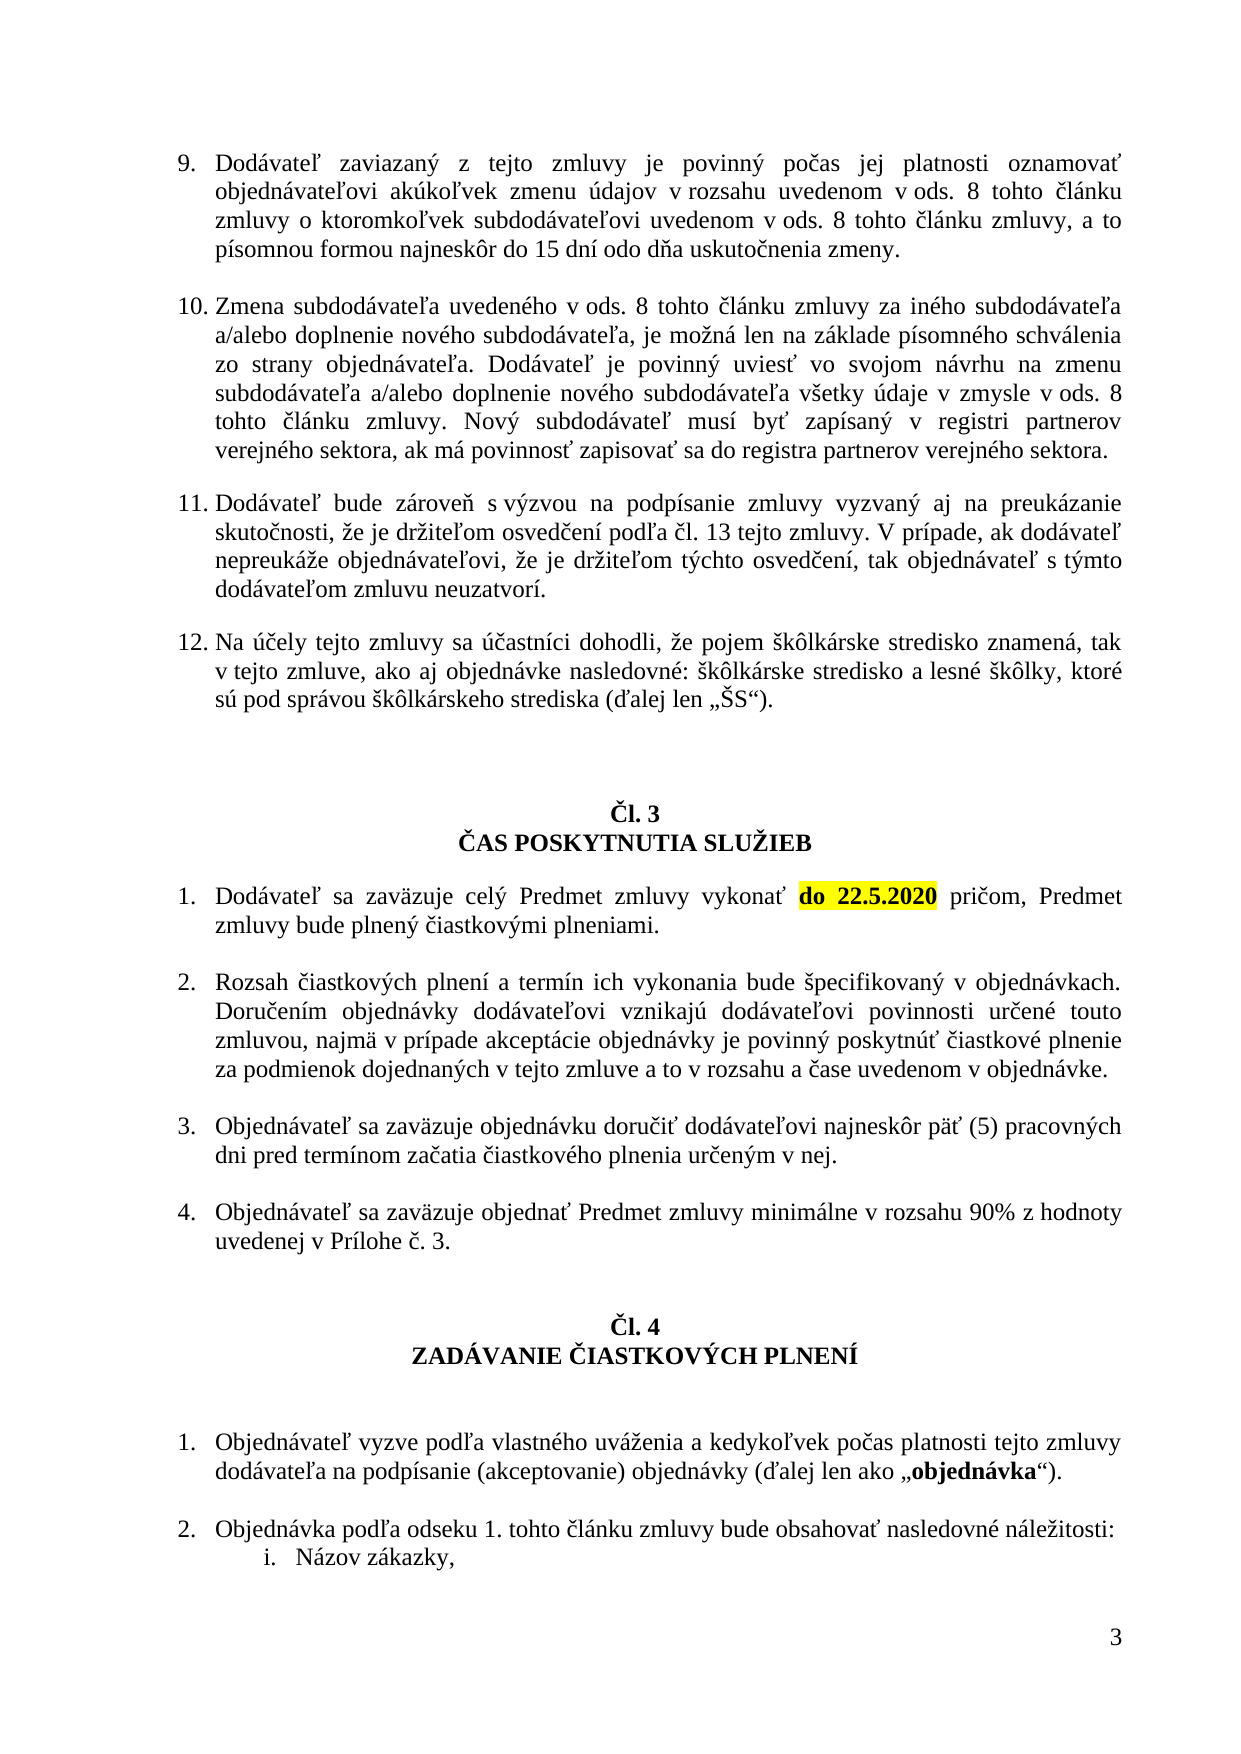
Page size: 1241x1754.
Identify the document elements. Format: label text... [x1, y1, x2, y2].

list Objednávateľ sa zaväzuje objednať Predmet zmluvy minimálne v rozsahu 90% z hodnoty uvedenej v Prílohe č. 3. [177, 1197, 1122, 1255]
list Objednávka podľa odseku 1. tohto článku zmluvy bude obsahovať nasledovné náležitosti: [177, 1514, 1122, 1542]
list Dodávateľ zaviazaný z tejto zmluvy je povinný počas jej platnosti oznamovať objednávateľovi akúkoľvek zmenu údajov v rozsahu uvedenom v ods. 8 tohto článku zmluvy o ktoromkoľvek subdodávateľovi uvedenom v ods. 8 tohto článku zmluvy, a to písomnou formou najneskôr do 15 dní odo dňa uskutočnenia zmeny. [177, 148, 1122, 263]
list Na účely tejto zmluvy sa účastníci dohodli, že pojem škôlkárske stredisko znamená, tak v tejto zmluve, ako aj objednávke nasledovné: škôlkárske stredisko a lesné škôlky, ktoré sú pod správou škôlkárskeho strediska (ďalej len „ŠS“). [177, 627, 1122, 713]
list Dodávateľ bude zároveň s výzvou na podpísanie zmluvy vyzvaný aj na preukázanie skutočnosti, že je držiteľom osvedčení podľa čl. 13 tejto zmluvy. V prípade, ak dodávateľ nepreukáže objednávateľovi, že je držiteľom týchto osvedčení, tak objednávateľ s týmto dodávateľom zmluvu neuzatvorí. [177, 488, 1122, 603]
text ČAS POSKYTNUTIA SLUŽIEB [148, 828, 1122, 857]
subtitle Čl. 3 [148, 799, 1122, 828]
list Objednávateľ sa zaväzuje objednávku doručiť dodávateľovi najneskôr päť (5) pracovných dni pred termínom začatia čiastkového plnenia určeným v nej. [177, 1111, 1122, 1169]
text ZADÁVANIE ČIASTKOVÝCH PLNENÍ [148, 1341, 1122, 1370]
list Rozsah čiastkových plnení a termín ich vykonania bude špecifikovaný v objednávkach. Doručením objednávky dodávateľovi vznikajú dodávateľovi povinnosti určené touto zmluvou, najmä v prípade akceptácie objednávky je povinný poskytnúť čiastkové plnenie za podmienok dojednaných v tejto zmluve a to v rozsahu a čase uvedenom v objednávke. [177, 967, 1122, 1082]
text Čl. 4 [148, 1312, 1122, 1341]
list Názov zákazky, [277, 1542, 1122, 1571]
list Objednávateľ vyzve podľa vlastného uváženia a kedykoľvek počas platnosti tejto zmluvy dodávateľa na podpísanie (akceptovanie) objednávky (ďalej len ako „objednávka“). [177, 1427, 1122, 1485]
list Zmena subdodávateľa uvedeného v ods. 8 tohto článku zmluvy za iného subdodávateľa a/alebo doplnenie nového subdodávateľa, je možná len na základe písomného schválenia zo strany objednávateľa. Dodávateľ je povinný uviesť vo svojom návrhu na zmenu subdodávateľa a/alebo doplnenie nového subdodávateľa všetky údaje v zmysle v ods. 8 tohto článku zmluvy. Nový subdodávateľ musí byť zapísaný v registri partnerov verejného sektora, ak má povinnosť zapisovať sa do registra partnerov verejného sektora. [177, 291, 1122, 464]
list Dodávateľ sa zaväzuje celý Predmet zmluvy vykonať do 22.5.2020 pričom, Predmet zmluvy bude plnený čiastkovými plneniami. [177, 881, 1122, 939]
